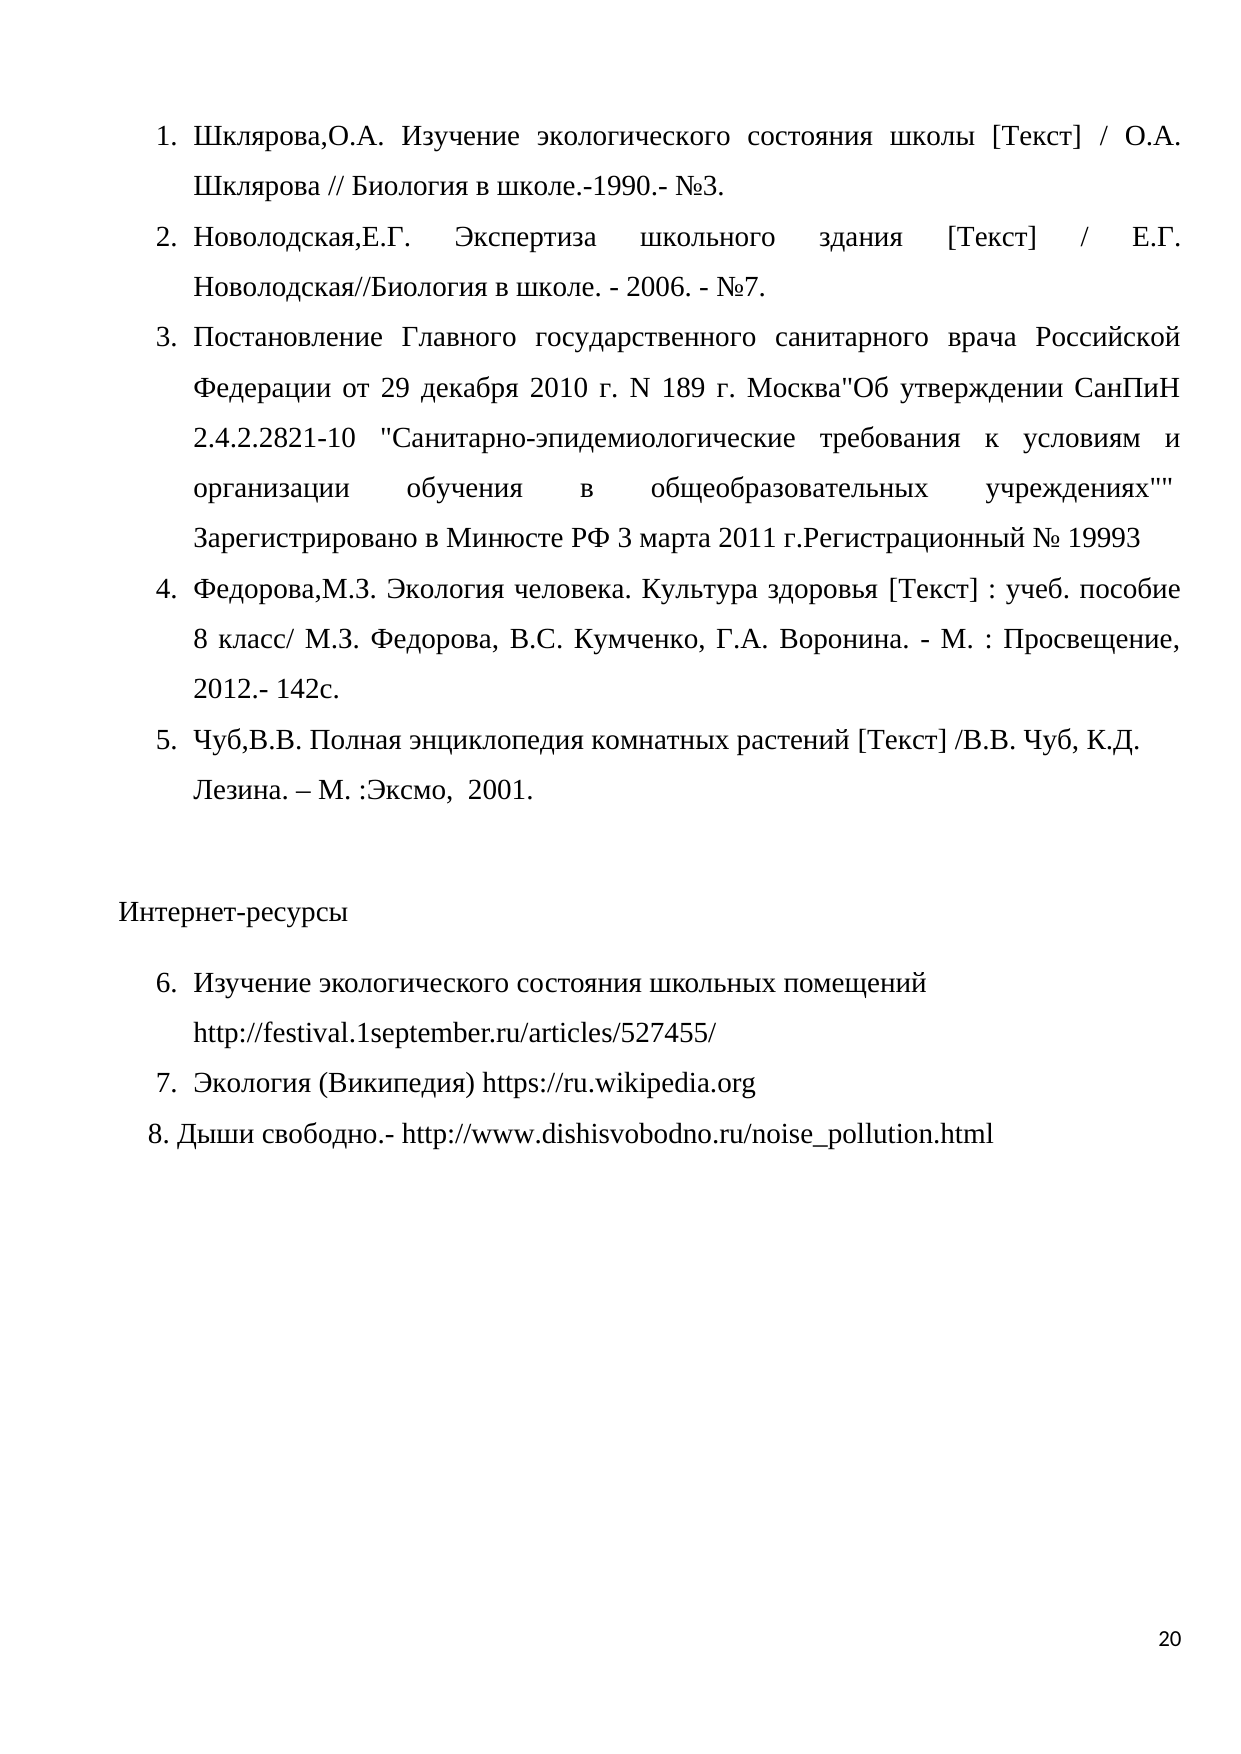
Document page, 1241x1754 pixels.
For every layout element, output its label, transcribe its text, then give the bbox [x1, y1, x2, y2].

list Изучение экологического состояния школьных помещений http://festival.1september.ru/articles/527455/ [156, 965, 1181, 1049]
list Новолодская,Е.Г. Экспертиза школьного здания [Текст] / Е.Г. Новолодская//Биология в школе. - 2006. - №7. [156, 219, 1181, 303]
list Шклярова,О.А. Изучение экологического состояния школы [Текст] / О.А. Шклярова // Биология в школе.-1990.- №3. [156, 118, 1181, 202]
text Интернет-ресурсы [118, 894, 1181, 927]
text 8. Дыши свободно.- http://www.dishisvobodno.ru/noise_pollution.html [148, 1116, 1181, 1149]
subtitle Постановление Главного государственного санитарного врача Российской Федерации от 29 декабря 2010 г. N 189 г. Москва"Об утверждении СанПиН 2.4.2.2821-10 "Санитарно-эпидемиологические требования к условиям и организации обучения в общеобразовательных учреждениях"" Зарегистрировано в Минюсте РФ 3 марта 2011 г.Регистрационный № 19993 [156, 319, 1181, 554]
list Чуб,В.В. Полная энциклопедия комнатных растений [Текст] /В.В. Чуб, К.Д. Лезина. – М. :Эксмо, 2001. [156, 722, 1181, 806]
list Экология (Википедия) https://ru.wikipedia.org [156, 1065, 1181, 1099]
list Федорова,М.З. Экология человека. Культура здоровья [Текст] : учеб. пособие 8 класс/ М.З. Федорова, В.С. Кумченко, Г.А. Воронина. - М. : Просвещение, 2012.- 142с. [156, 571, 1181, 705]
